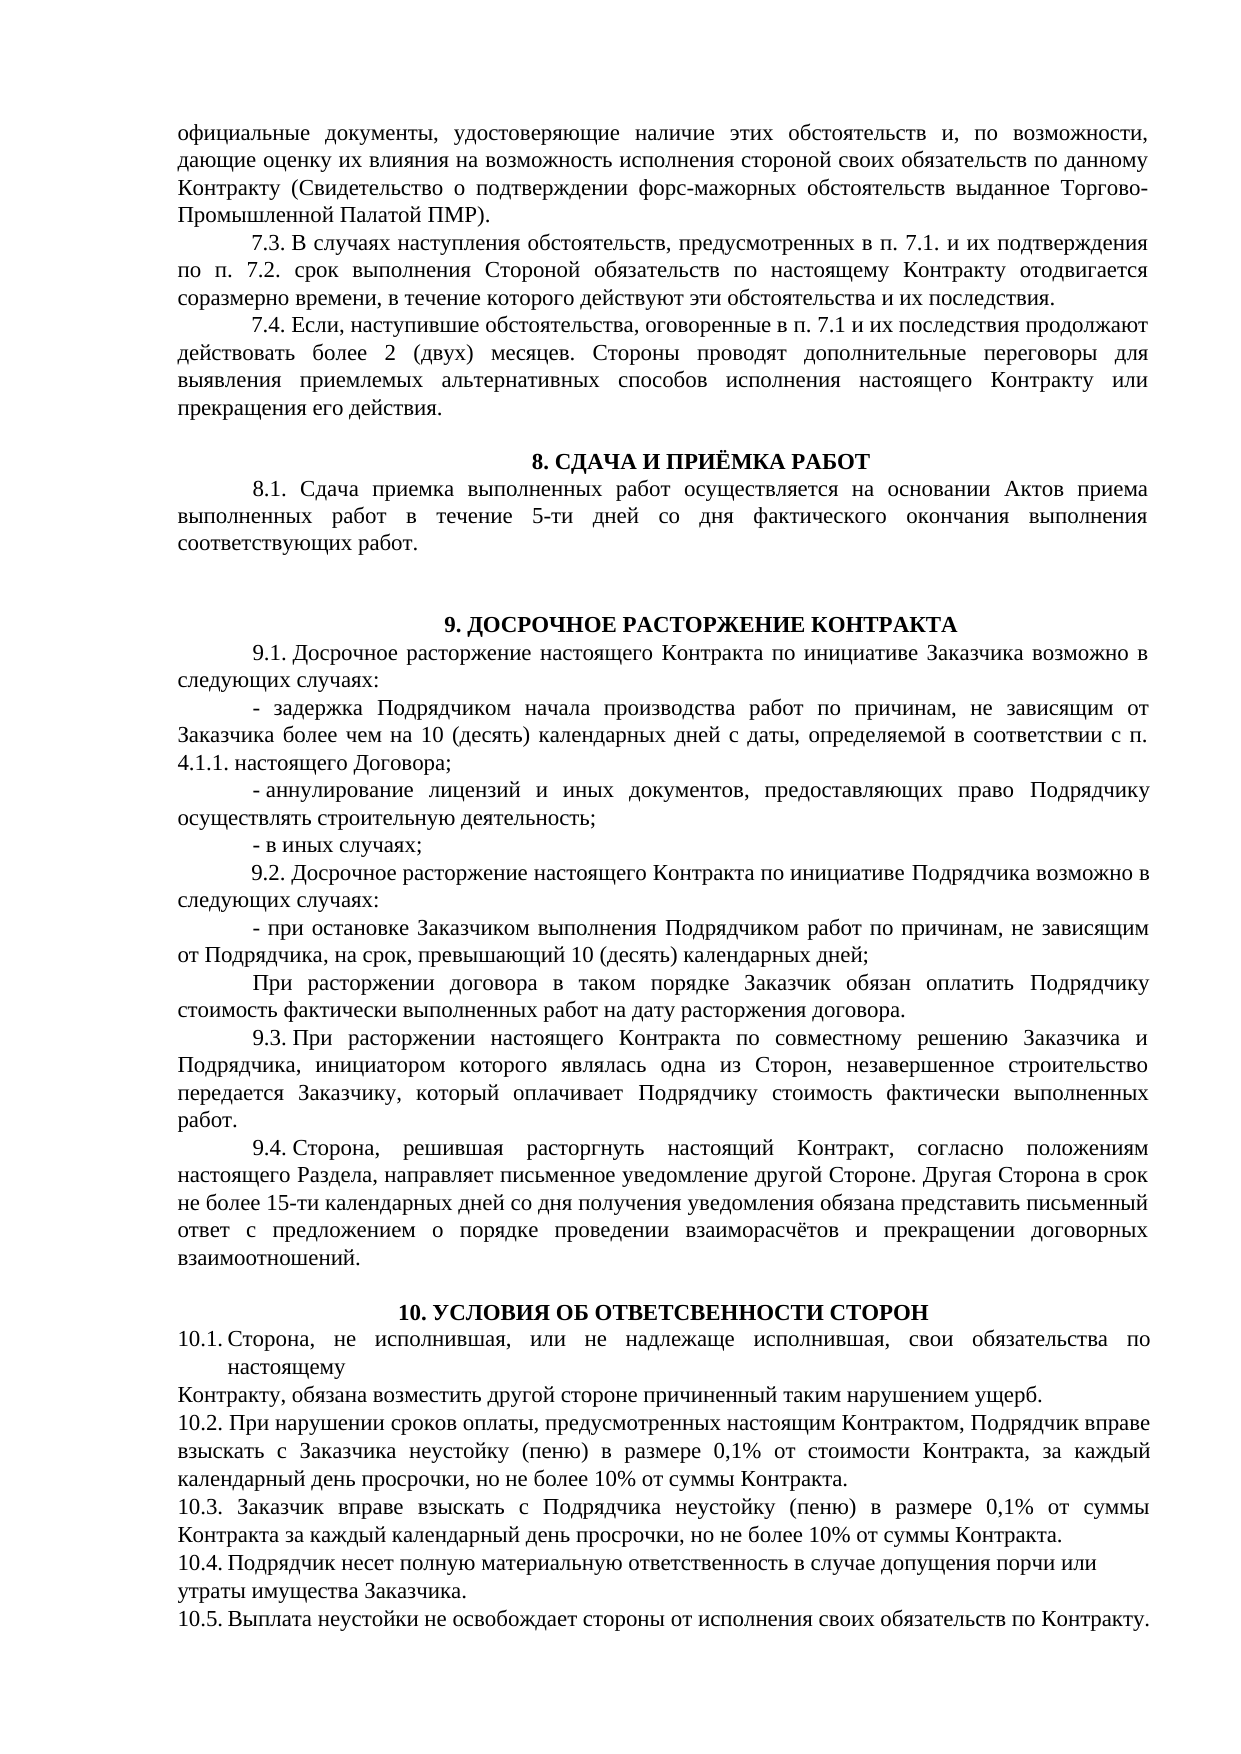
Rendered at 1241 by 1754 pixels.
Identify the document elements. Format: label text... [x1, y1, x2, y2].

text Контракту, обязана возместить другой стороне причиненный таким нарушением ущерб. [177, 1381, 1152, 1408]
text - задержка Подрядчиком начала производства работ по причинам, не зависящим от Заказчика более чем на 10 (десять) календарных дней с даты, определяемой в соответствии с п. 4.1.1. настоящего Договора; [177, 693, 1149, 776]
text 9.1. Досрочное расторжение настоящего Контракта по инициативе Заказчика возможно в следующих случаях: [177, 638, 1149, 693]
text - аннулирование лицензий и иных документов, предоставляющих право Подрядчику осуществлять строительную деятельность; [177, 776, 1149, 831]
list Сторона, не исполнившая, или не надлежаще исполнившая, свои обязательства по настоящему [177, 1326, 1152, 1380]
text 9.2. Досрочное расторжение настоящего Контракта по инициативе Подрядчика возможно в следующих случаях: [177, 858, 1149, 913]
list Выплата неустойки не освобождает стороны от исполнения своих обязательств по Контракту. [177, 1605, 1152, 1631]
text утраты имущества Заказчика. [177, 1577, 1152, 1603]
text 7.3. В случаях наступления обстоятельств, предусмотренных в п. 7.1. и их подтверждения по п. 7.2. срок выполнения Стороной обязательств по настоящему Контракту отодвигается соразмерно времени, в течение которого действуют эти обстоятельства и их последствия. [177, 228, 1149, 311]
text 8.1. Сдача приемка выполненных работ осуществляется на основании Актов приема выполненных работ в течение 5-ти дней со дня фактического окончания выполнения соответствующих работ. [177, 474, 1149, 556]
text 7.4. Если, наступившие обстоятельства, оговоренные в п. 7.1 и их последствия продолжают действовать более 2 (двух) месяцев. Стороны проводят дополнительные переговоры для выявления приемлемых альтернативных способов исполнения настоящего Контракту или прекращения его действия. [177, 311, 1149, 421]
text 9.4. Сторона, решившая расторгнуть настоящий Контракт, согласно положениям настоящего Раздела, направляет письменное уведомление другой Стороне. Другая Сторона в срок не более 15-ти календарных дней со дня получения уведомления обязана представить письменный ответ с предложением о порядке проведении взаиморасчётов и прекращении договорных взаимоотношений. [177, 1133, 1149, 1271]
text 9. ДОСРОЧНОЕ РАСТОРЖЕНИЕ КОНТРАКТА [177, 611, 1149, 638]
text 9.3. При расторжении настоящего Контракта по совместному решению Заказчика и Подрядчика, инициатором которого являлась одна из Сторон, незавершенное строительство передается Заказчику, который оплачивает Подрядчику стоимость фактически выполненных работ. [177, 1023, 1149, 1133]
text 10.3. Заказчик вправе взыскать с Подрядчика неустойку (пеню) в размере 0,1% от суммы Контракта за каждый календарный день просрочки, но не более 10% от суммы Контракта. [177, 1493, 1152, 1547]
text При расторжении договора в таком порядке Заказчик обязан оплатить Подрядчику стоимость фактически выполненных работ на дату расторжения договора. [177, 968, 1149, 1023]
text 10. УСЛОВИЯ ОБ ОТВЕТСВЕННОСТИ СТОРОН [177, 1298, 1149, 1326]
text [177, 118, 1149, 228]
text 10.2. При нарушении сроков оплаты, предусмотренных настоящим Контрактом, Подрядчик вправе взыскать с Заказчика неустойку (пеню) в размере 0,1% от стоимости Контракта, за каждый календарный день просрочки, но не более 10% от суммы Контракта. [177, 1409, 1152, 1491]
text - в иных случаях; [177, 831, 1149, 858]
text - при остановке Заказчиком выполнения Подрядчиком работ по причинам, не зависящим от Подрядчика, на срок, превышающий 10 (десять) календарных дней; [177, 913, 1149, 968]
list Подрядчик несет полную материальную ответственность в случае допущения порчи или [177, 1549, 1152, 1575]
text 8. СДАЧА И ПРИЁМКА РАБОТ [177, 448, 1149, 474]
